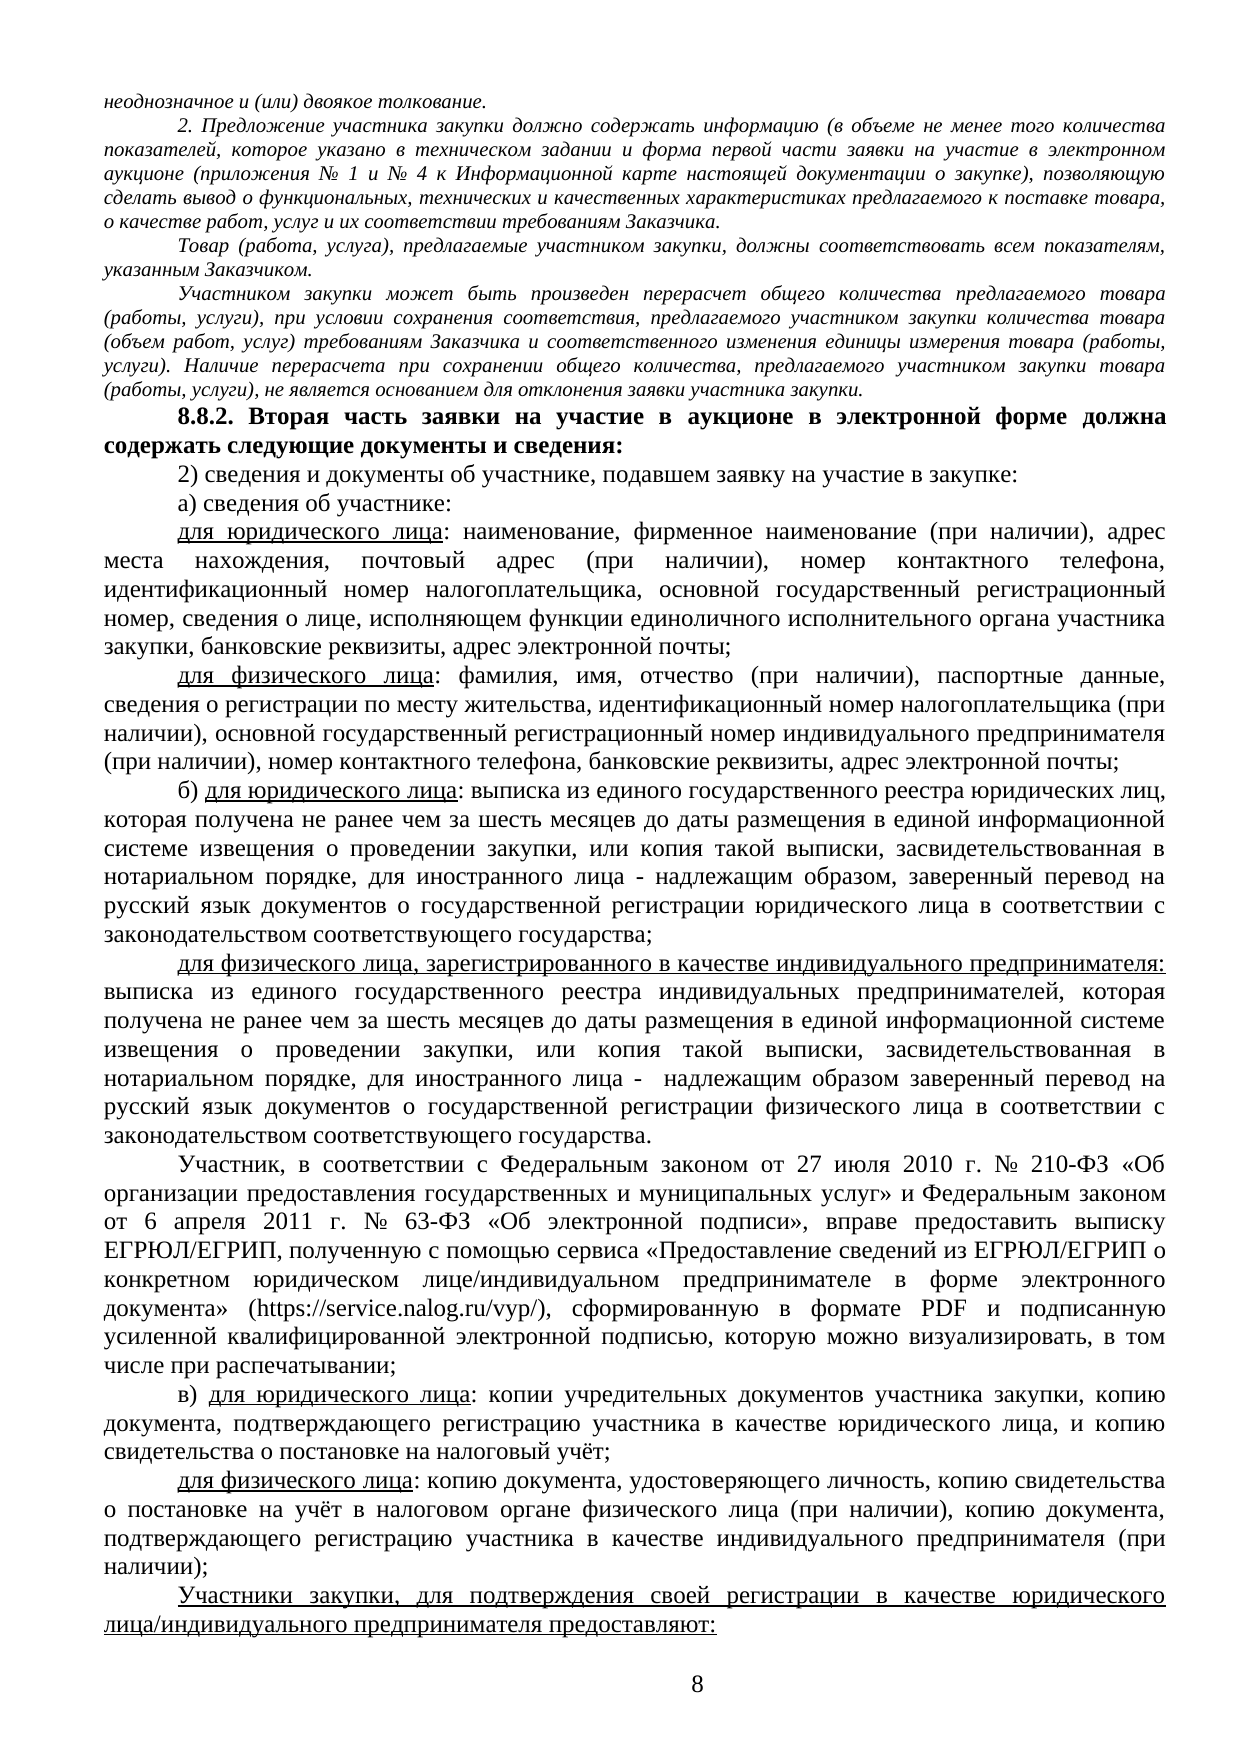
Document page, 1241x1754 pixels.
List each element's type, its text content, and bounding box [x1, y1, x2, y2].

text 8.8.2. Вторая часть заявки на участие в аукционе в электронной форме должна содержать следующие документы и сведения: [103, 401, 1166, 459]
text Участником закупки может быть произведен перерасчет общего количества предлагаемого товара (работы, услуги), при условии сохранения соответствия, предлагаемого участником закупки количества товара (объем работ, услуг) требованиям Заказчика и соответственного изменения единицы измерения товара (работы, услуги). Наличие перерасчета при сохранении общего количества, предлагаемого участником закупки товара (работы, услуги), не является основанием для отклонения заявки участника закупки. [103, 281, 1166, 401]
text Участник, в соответствии с Федеральным законом от 27 июля 2010 г. № 210-ФЗ «Об организации предоставления государственных и муниципальных услуг» и Федеральным законом от 6 апреля 2011 г. № 63-ФЗ «Об электронной подписи», вправе предоставить выписку ЕГРЮЛ/ЕГРИП, полученную с помощью сервиса «Предоставление сведений из ЕГРЮЛ/ЕГРИП о конкретном юридическом лице/индивидуальном предпринимателе в форме электронного документа» (https://service.nalog.ru/vyp/), сформированную в формате PDF и подписанную усиленной квалифицированной электронной подписью, которую можно визуализировать, в том числе при распечатывании; [103, 1149, 1166, 1379]
text Участники закупки, для подтверждения своей регистрации в качестве юридического лица/индивидуального предпринимателя предоставляют: [103, 1580, 1166, 1638]
text а) сведения об участнике: [103, 488, 1166, 516]
text 2. Предложение участника закупки должно содержать информацию (в объеме не менее того количества показателей, которое указано в техническом задании и форма первой части заявки на участие в электронном аукционе (приложения № 1 и № 4 к Информационной карте настоящей документации о закупке), позволяющую сделать вывод о функциональных, технических и качественных характеристиках предлагаемого к поставке товара, о качестве работ, услуг и их соответствии требованиям Заказчика. [103, 113, 1166, 233]
text для физического лица, зарегистрированного в качестве индивидуального предпринимателя: выписка из единого государственного реестра индивидуальных предпринимателей, которая получена не ранее чем за шесть месяцев до даты размещения в единой информационной системе извещения о проведении закупки, или копия такой выписки, засвидетельствованная в нотариальном порядке, для иностранного лица - надлежащим образом заверенный перевод на русский язык документов о государственной регистрации физического лица в соответствии с законодательством соответствующего государства. [103, 948, 1166, 1149]
text в) для юридического лица: копии учредительных документов участника закупки, копию документа, подтверждающего регистрацию участника в качестве юридического лица, и копию свидетельства о постановке на налоговый учёт; [103, 1379, 1166, 1465]
text 2) сведения и документы об участнике, подавшем заявку на участие в закупке: [103, 459, 1166, 488]
text б) для юридического лица: выписка из единого государственного реестра юридических лиц, которая получена не ранее чем за шесть месяцев до даты размещения в единой информационной системе извещения о проведении закупки, или копия такой выписки, засвидетельствованная в нотариальном порядке, для иностранного лица - надлежащим образом, заверенный перевод на русский язык документов о государственной регистрации юридического лица в соответствии с законодательством соответствующего государства; [103, 775, 1166, 948]
text для физического лица: фамилия, имя, отчество (при наличии), паспортные данные, сведения о регистрации по месту жительства, идентификационный номер налогоплательщика (при наличии), основной государственный регистрационный номер индивидуального предпринимателя (при наличии), номер контактного телефона, банковские реквизиты, адрес электронной почты; [103, 660, 1166, 775]
text для юридического лица: наименование, фирменное наименование (при наличии), адрес места нахождения, почтовый адрес (при наличии), номер контактного телефона, идентификационный номер налогоплательщика, основной государственный регистрационный номер, сведения о лице, исполняющем функции единоличного исполнительного органа участника закупки, банковские реквизиты, адрес электронной почты; [103, 516, 1166, 660]
text Товар (работа, услуга), предлагаемые участником закупки, должны соответствовать всем показателям, указанным Заказчиком. [103, 233, 1166, 281]
text для физического лица: копию документа, удостоверяющего личность, копию свидетельства о постановке на учёт в налоговом органе физического лица (при наличии), копию документа, подтверждающего регистрацию участника в качестве индивидуального предпринимателя (при наличии); [103, 1465, 1166, 1580]
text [103, 89, 1166, 113]
